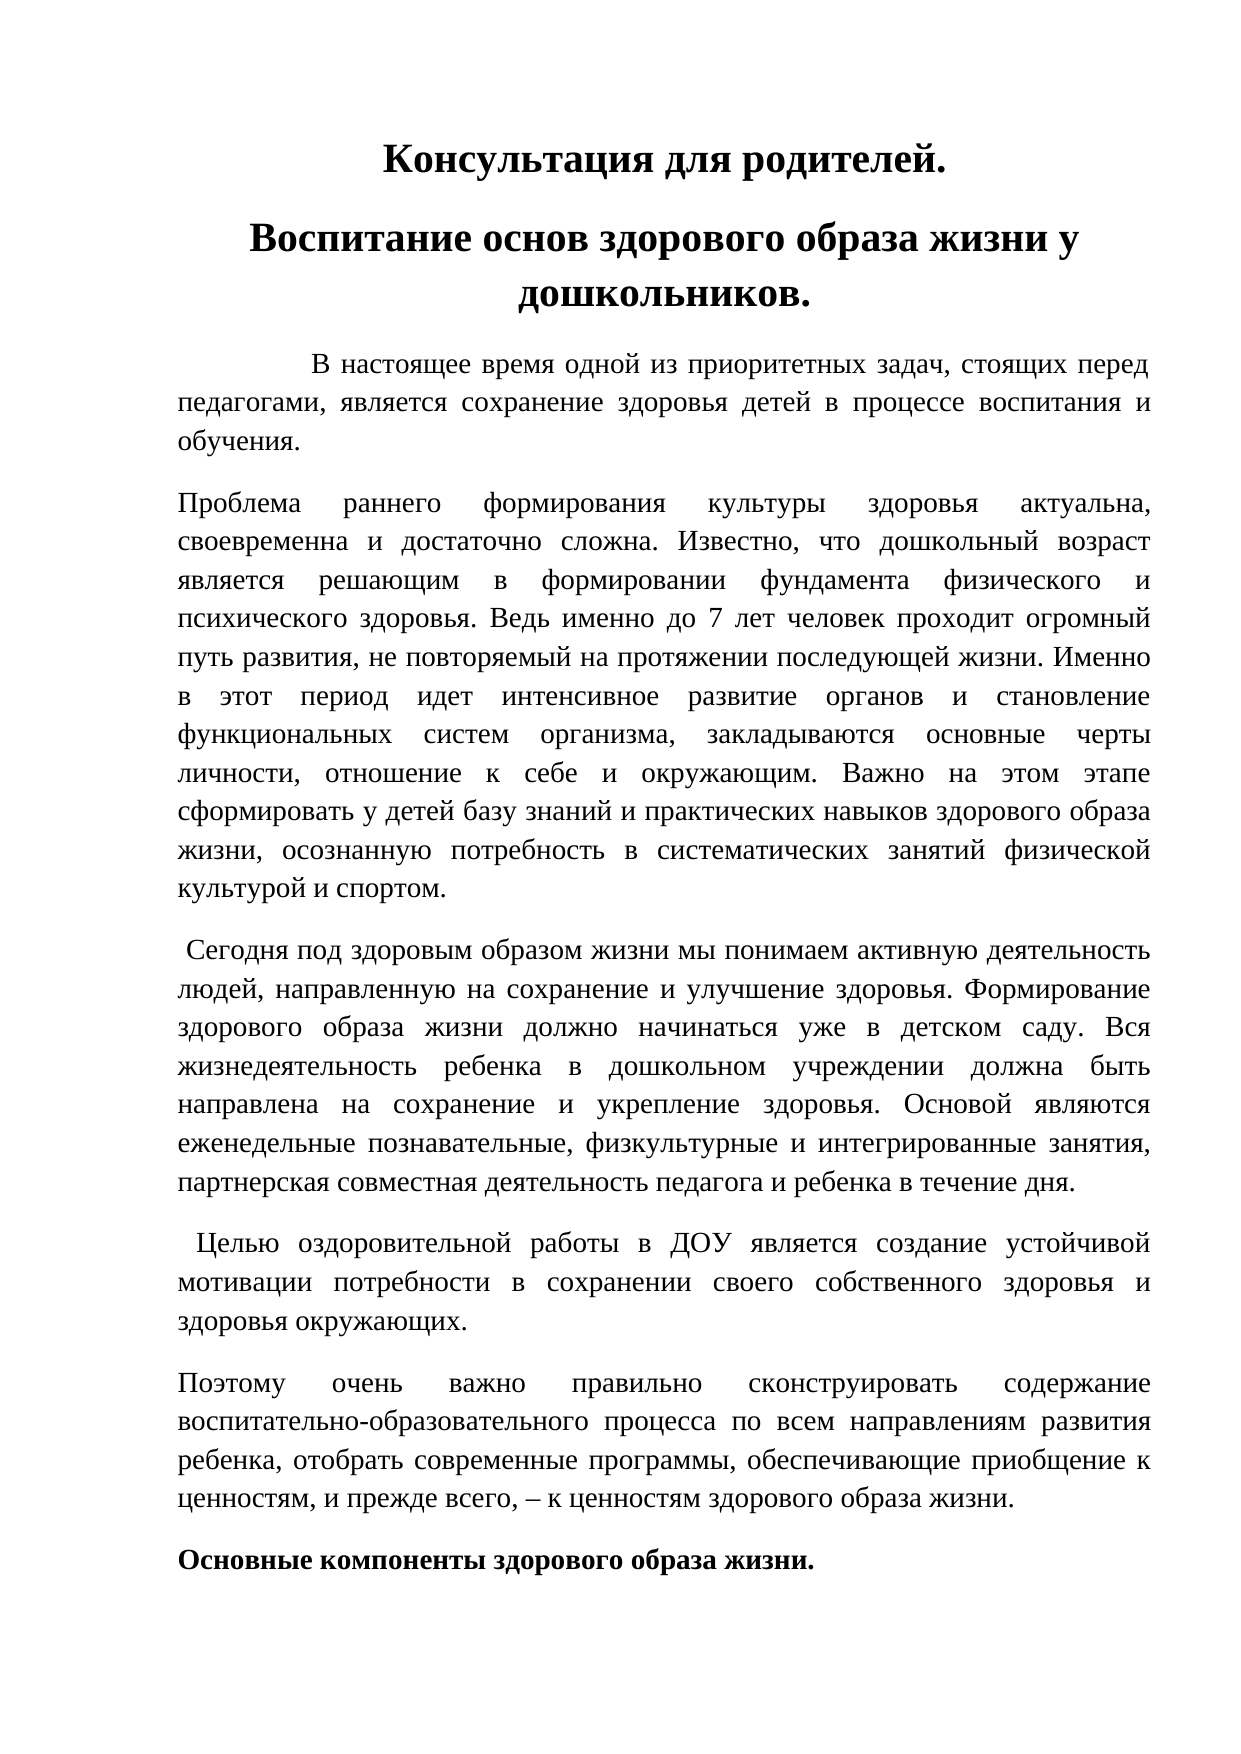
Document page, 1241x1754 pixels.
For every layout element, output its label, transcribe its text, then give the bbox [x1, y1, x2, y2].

text Консультация для родителей. [177, 134, 1152, 182]
text Основные компоненты здорового образа жизни. [177, 1542, 1152, 1576]
text Поэтому очень важно правильно сконструировать содержание воспитательно-образовательного процесса по всем направлениям развития ребенка, отобрать современные программы, обеспечивающие приобщение к ценностям, и прежде всего, – к ценностям здорового образа жизни. [177, 1365, 1152, 1514]
text Целью оздоровительной работы в ДОУ является создание устойчивой мотивации потребности в сохранении своего собственного здоровья и здоровья окружающих. [177, 1226, 1152, 1336]
text Сегодня под здоровым образом жизни мы понимаем активную деятельность людей, направленную на сохранение и улучшение здоровья. Формирование здорового образа жизни должно начинаться уже в детском саду. Вся жизнедеятельность ребенка в дошкольном учреждении должна быть направлена на сохранение и укрепление здоровья. Основой являются еженедельные познавательные, физкультурные и интегрированные занятия, партнерская совместная деятельность педагога и ребенка в течение дня. [177, 932, 1152, 1197]
text Воспитание основ здорового образа жизни у дошкольников. [177, 212, 1152, 315]
text Проблема раннего формирования культуры здоровья актуальна, своевременна и достаточно сложна. Известно, что дошкольный возраст является решающим в формировании фундамента физического и психического здоровья. Ведь именно до 7 лет человек проходит огромный путь развития, не повторяемый на протяжении последующей жизни. Именно в этот период идет интенсивное развитие органов и становление функциональных систем организма, закладываются основные черты личности, отношение к себе и окружающим. Важно на этом этапе сформировать у детей базу знаний и практических навыков здорового образа жизни, осознанную потребность в систематических занятий физической культурой и спортом. [177, 485, 1152, 904]
text В настоящее время одной из приоритетных задач, стоящих перед педагогами, является сохранение здоровья детей в процессе воспитания и обучения. [177, 346, 1152, 457]
